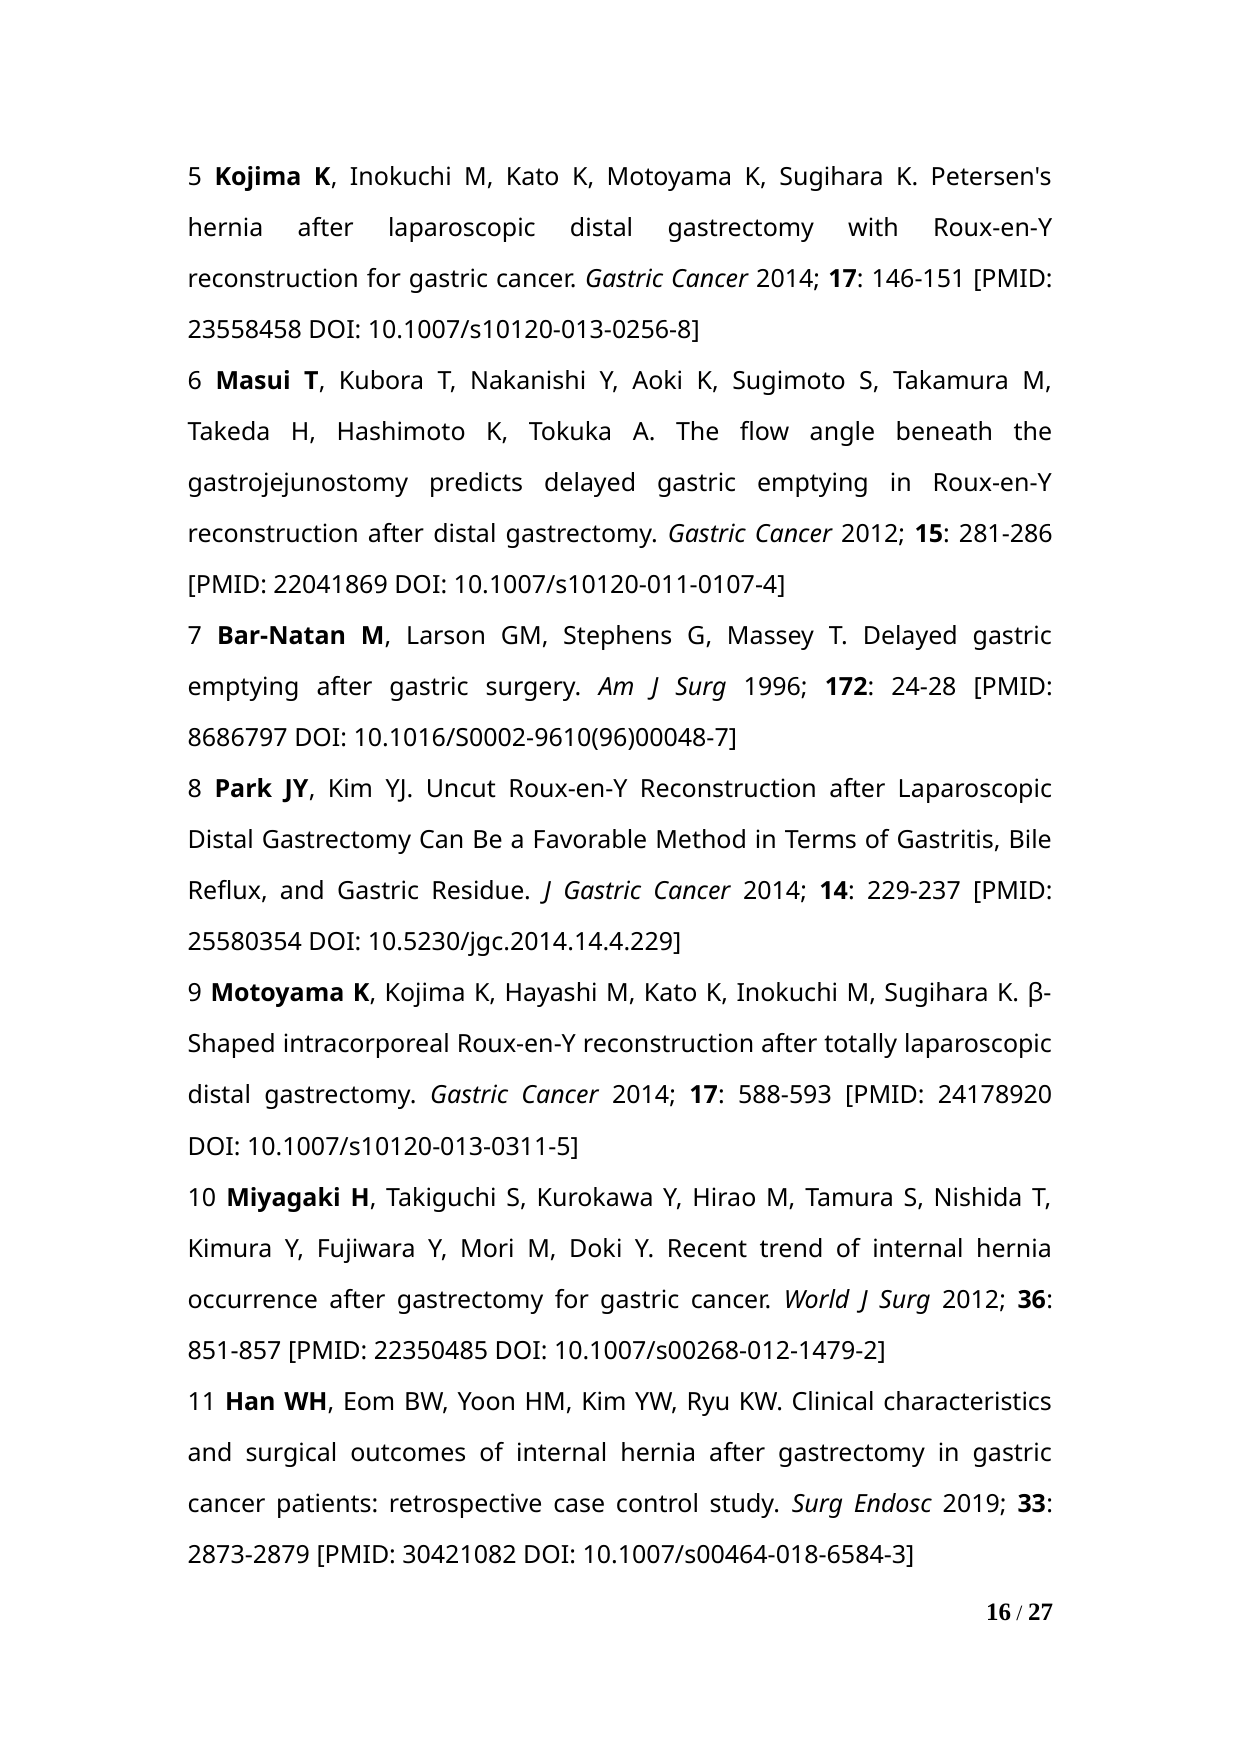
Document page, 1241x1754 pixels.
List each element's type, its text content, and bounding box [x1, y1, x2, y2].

text 9 Motoyama K, Kojima K, Hayashi M, Kato K, Inokuchi M, Sugihara K. β-Shaped intracorporeal Roux-en-Y reconstruction after totally laparoscopic distal gastrectomy. Gastric Cancer 2014; 17: 588-593 [PMID: 24178920 DOI: 10.1007/s10120-013-0311-5] [187, 975, 1053, 1162]
text 5 Kojima K, Inokuchi M, Kato K, Motoyama K, Sugihara K. Petersen's hernia after laparoscopic distal gastrectomy with Roux-en-Y reconstruction for gastric cancer. Gastric Cancer 2014; 17: 146-151 [PMID: 23558458 DOI: 10.1007/s10120-013-0256-8] [187, 158, 1053, 346]
text 10 Miyagaki H, Takiguchi S, Kurokawa Y, Hirao M, Tamura S, Nishida T, Kimura Y, Fujiwara Y, Mori M, Doki Y. Recent trend of internal hernia occurrence after gastrectomy for gastric cancer. World J Surg 2012; 36: 851-857 [PMID: 22350485 DOI: 10.1007/s00268-012-1479-2] [187, 1179, 1053, 1366]
text 6 Masui T, Kubora T, Nakanishi Y, Aoki K, Sugimoto S, Takamura M, Takeda H, Hashimoto K, Tokuka A. The flow angle beneath the gastrojejunostomy predicts delayed gastric emptying in Roux-en-Y reconstruction after distal gastrectomy. Gastric Cancer 2012; 15: 281-286 [PMID: 22041869 DOI: 10.1007/s10120-011-0107-4] [187, 362, 1053, 601]
text 11 Han WH, Eom BW, Yoon HM, Kim YW, Ryu KW. Clinical characteristics and surgical outcomes of internal hernia after gastrectomy in gastric cancer patients: retrospective case control study. Surg Endosc 2019; 33: 2873-2879 [PMID: 30421082 DOI: 10.1007/s00464-018-6584-3] [187, 1383, 1053, 1571]
text 8 Park JY, Kim YJ. Uncut Roux-en-Y Reconstruction after Laparoscopic Distal Gastrectomy Can Be a Favorable Method in Terms of Gastritis, Bile Reflux, and Gastric Residue. J Gastric Cancer 2014; 14: 229-237 [PMID: 25580354 DOI: 10.5230/jgc.2014.14.4.229] [187, 771, 1053, 958]
text 7 Bar-Natan M, Larson GM, Stephens G, Massey T. Delayed gastric emptying after gastric surgery. Am J Surg 1996; 172: 24-28 [PMID: 8686797 DOI: 10.1016/S0002-9610(96)00048-7] [187, 618, 1053, 754]
